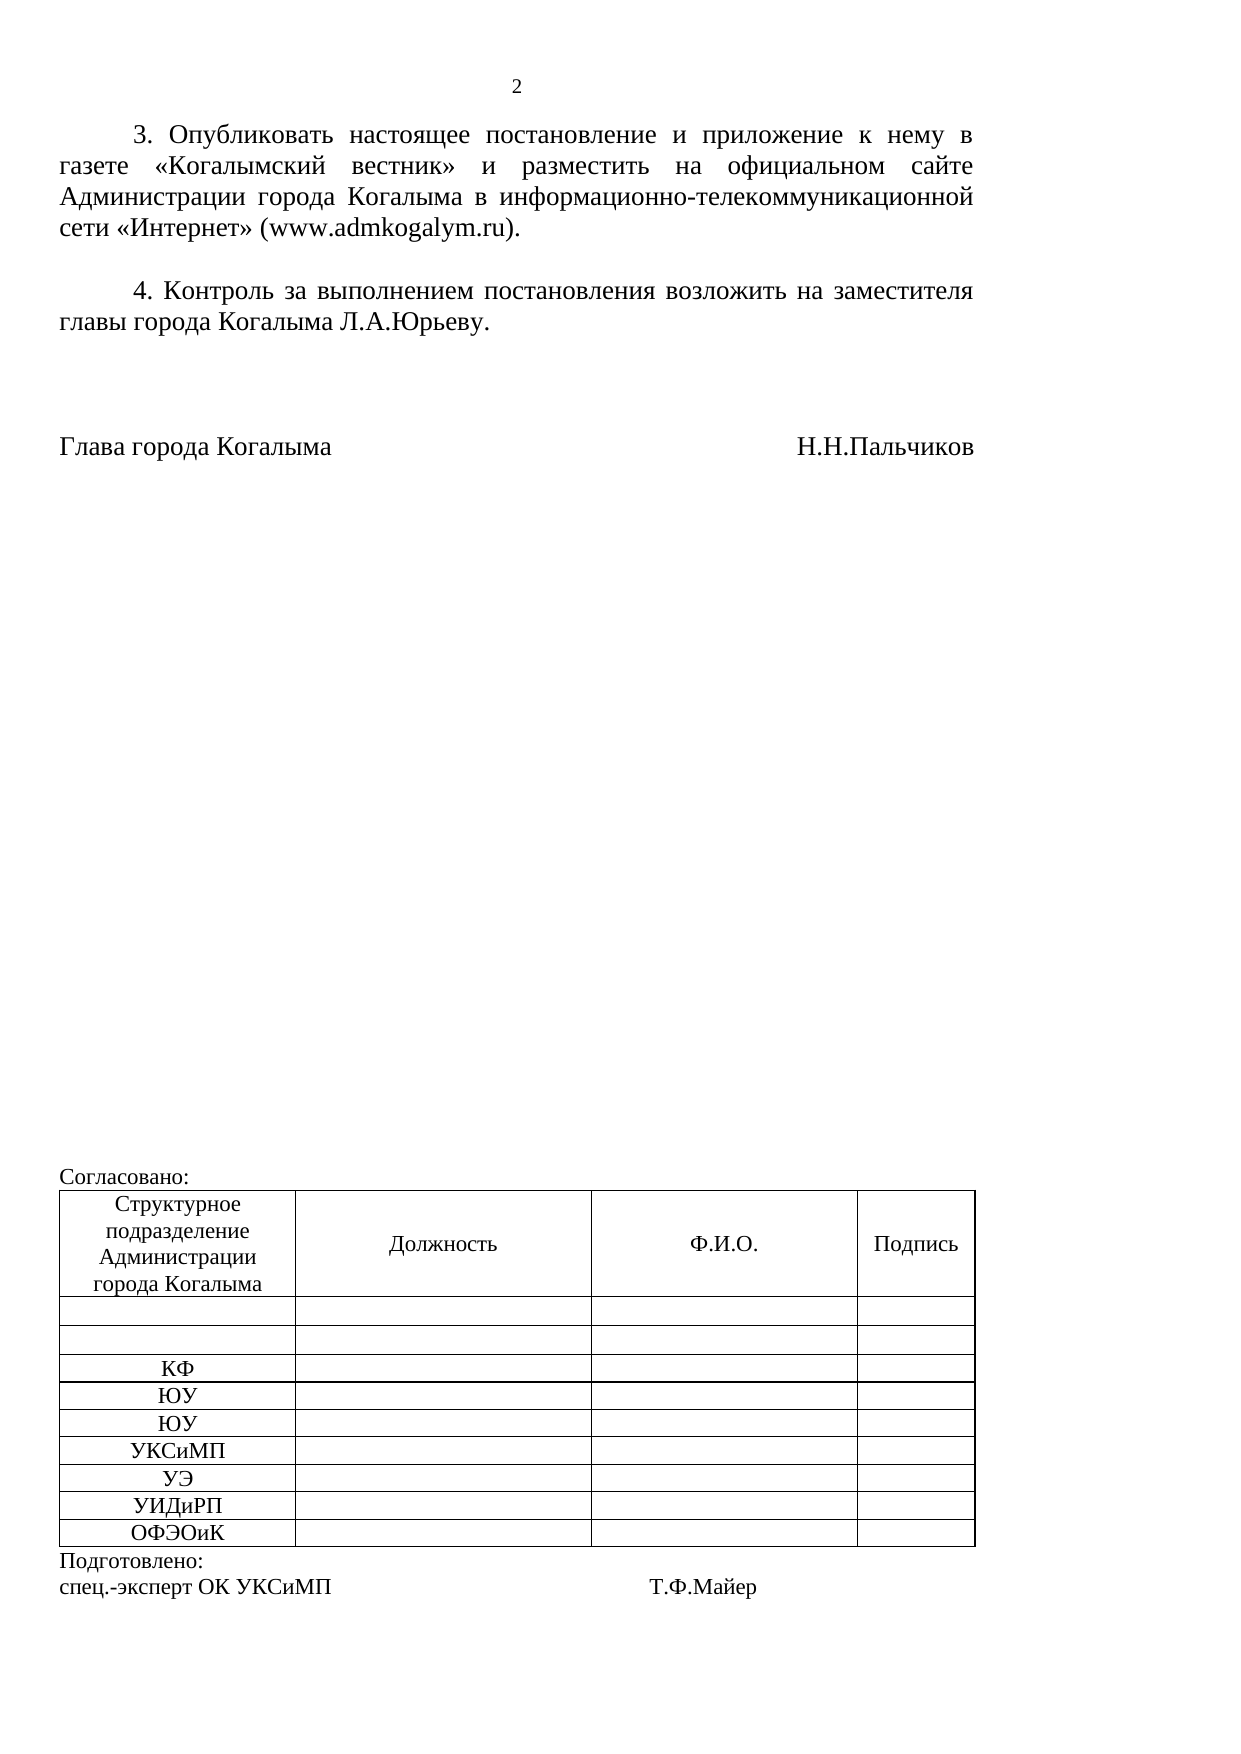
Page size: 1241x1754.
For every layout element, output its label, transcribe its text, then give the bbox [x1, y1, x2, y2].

table_cell [858, 1410, 974, 1436]
table_cell [858, 1437, 974, 1464]
table_cell КФ [60, 1355, 295, 1381]
table_cell [296, 1410, 591, 1436]
table_cell УИДиРП [60, 1492, 295, 1518]
table_cell [592, 1297, 857, 1325]
table_cell [858, 1326, 974, 1354]
table_header Подпись [858, 1191, 974, 1296]
table_cell [592, 1355, 857, 1381]
table_header Структурное подразделение Администрации города Когалыма [60, 1191, 295, 1296]
table_cell ЮУ [60, 1383, 295, 1409]
table_cell [858, 1297, 974, 1325]
text 4. Контроль за выполнением постановления возложить на заместителя главы города Когалыма Л.А.Юрьеву. [59, 274, 974, 336]
table_cell [592, 1437, 857, 1464]
table_cell [858, 1492, 974, 1518]
text Глава города Когалыма Н.Н.Пальчиков [59, 429, 974, 461]
table_cell [296, 1355, 591, 1381]
table_cell [858, 1520, 974, 1546]
text Подготовлено: [59, 1547, 974, 1573]
table_cell УКСиМП [60, 1437, 295, 1464]
table_cell [592, 1383, 857, 1409]
table_cell [296, 1383, 591, 1409]
table_cell [592, 1410, 857, 1436]
text Согласовано: [59, 1163, 974, 1189]
text спец.-эксперт ОК УКСиМП Т.Ф.Майер [59, 1573, 974, 1599]
text 3. Опубликовать настоящее постановление и приложение к нему в газете «Когалымский вестник» и разместить на официальном сайте Администрации города Когалыма в информационно-телекоммуникационной сети «Интернет» (www.admkogalym.ru). [59, 118, 974, 243]
table_cell [296, 1465, 591, 1491]
table_cell [592, 1492, 857, 1518]
table_cell [592, 1326, 857, 1354]
table_cell ЮУ [60, 1410, 295, 1436]
table_cell [858, 1465, 974, 1491]
table_cell [592, 1465, 857, 1491]
table_cell [296, 1520, 591, 1546]
table_cell [592, 1520, 857, 1546]
table_cell [60, 1326, 295, 1354]
table_cell [296, 1492, 591, 1518]
table_header Должность [296, 1191, 591, 1296]
table_cell [296, 1297, 591, 1325]
table_cell ОФЭОиК [60, 1520, 295, 1546]
table_cell УЭ [60, 1465, 295, 1491]
table_cell [296, 1326, 591, 1354]
table_header Ф.И.О. [592, 1191, 857, 1296]
table_cell [858, 1355, 974, 1381]
table_cell [296, 1437, 591, 1464]
table_cell [60, 1297, 295, 1325]
table_cell [858, 1383, 974, 1409]
